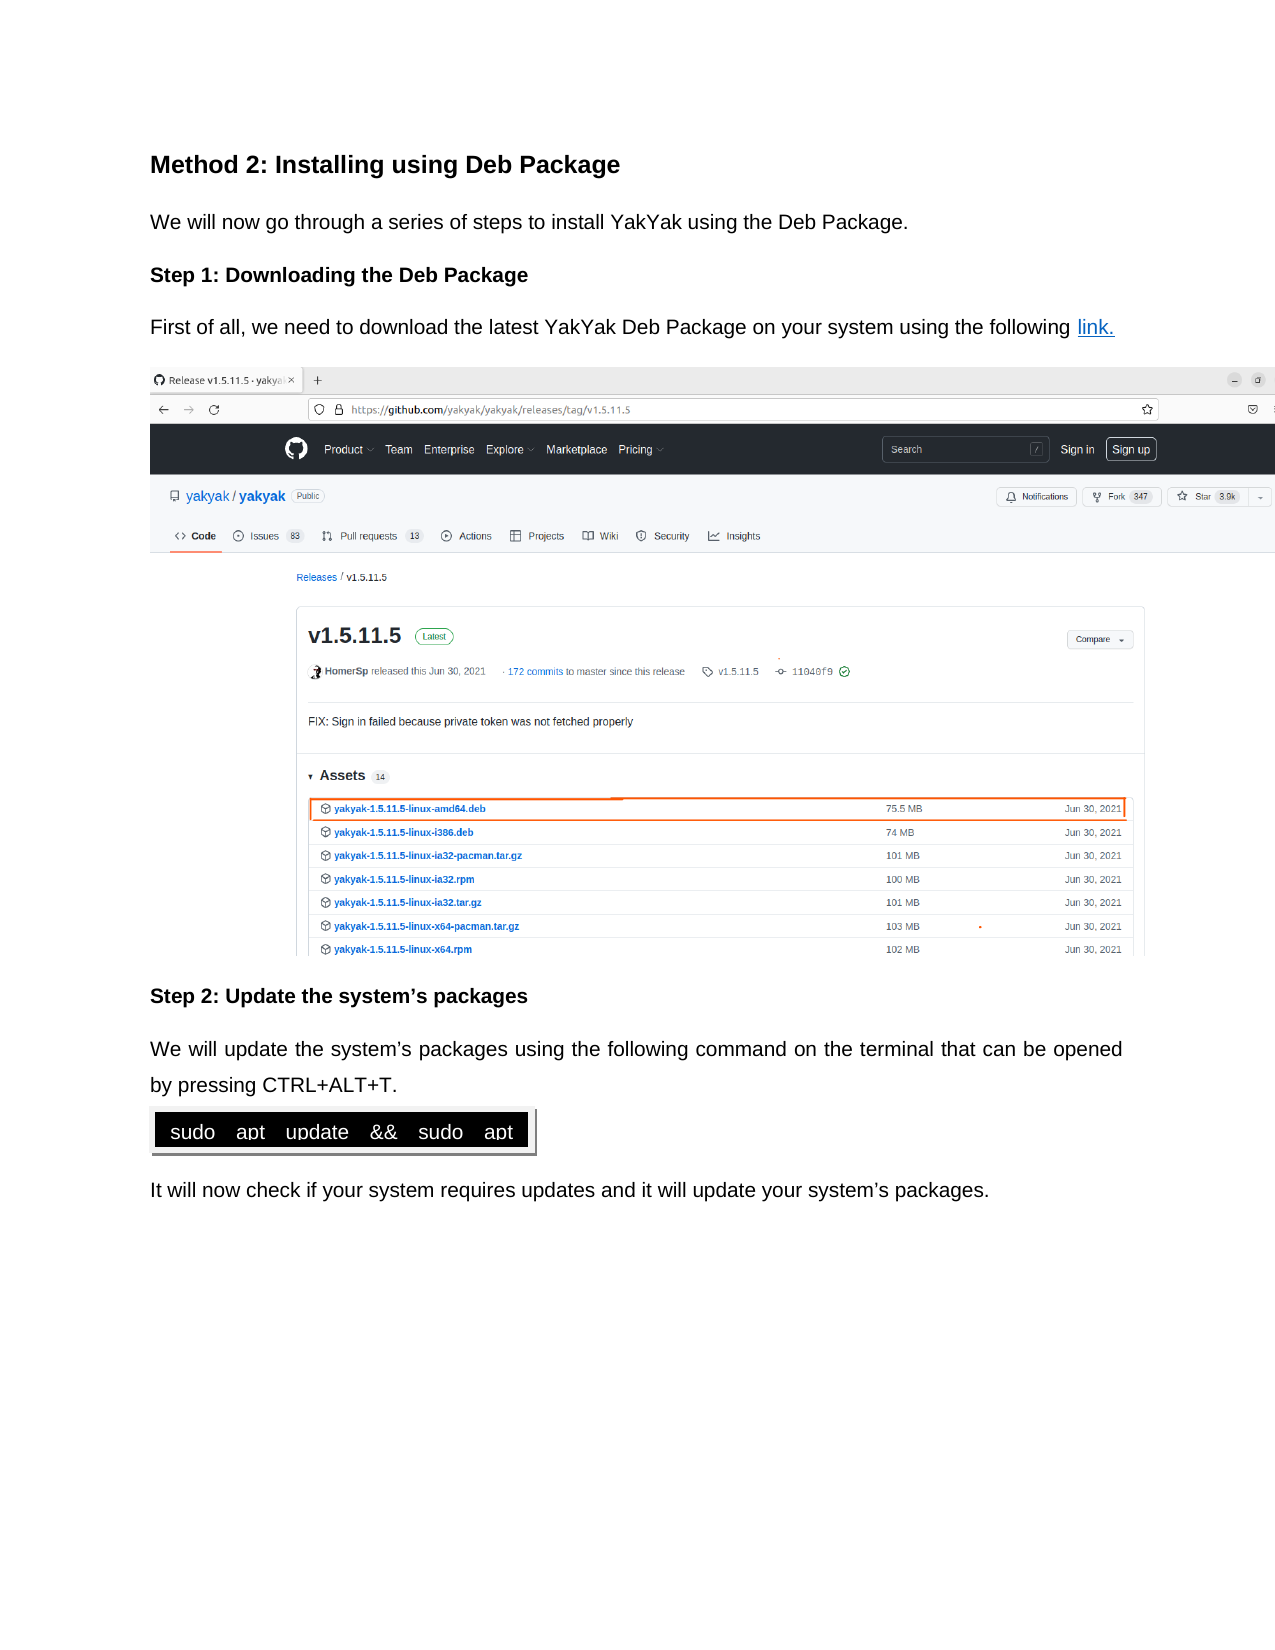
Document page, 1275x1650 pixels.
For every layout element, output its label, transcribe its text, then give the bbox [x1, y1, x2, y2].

text Step 1: Downloading the Deb Package [150, 262, 1125, 286]
text Step 2: Update the system’s packages [150, 984, 1125, 1008]
text It will now check if your system requires updates and it will update your system’s packages. [150, 1178, 1125, 1202]
text First of all, we need to download the latest YakYak Deb Package on your system using the following link. [150, 315, 1125, 339]
text We will update the system’s packages using the following command on the terminal that can be opened by pressing CTRL+ALT+T. [150, 1037, 1125, 1096]
text Method 2: Installing using Deb Package [150, 150, 1125, 179]
picture [150, 367, 1275, 956]
text We will now go through a series of steps to install YakYak using the Deb Package. [150, 210, 1125, 234]
